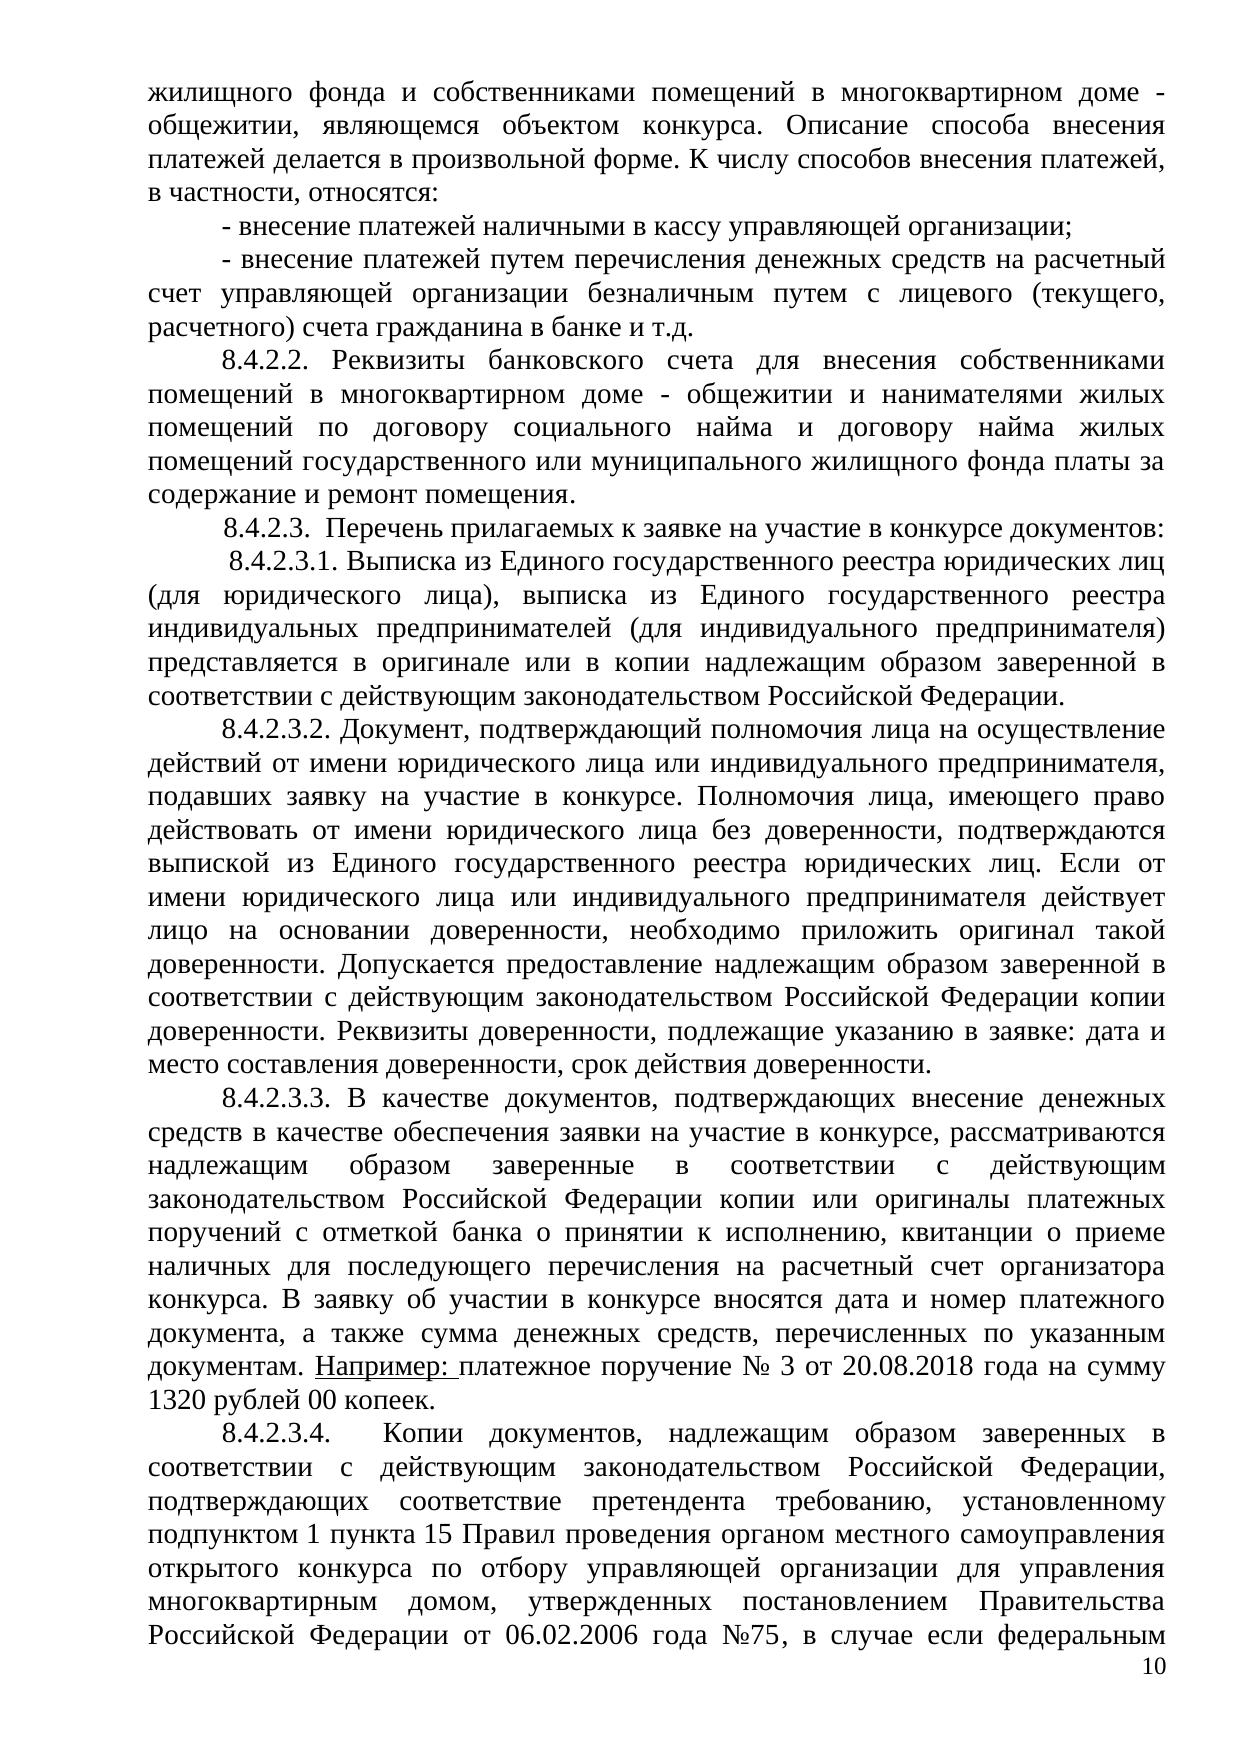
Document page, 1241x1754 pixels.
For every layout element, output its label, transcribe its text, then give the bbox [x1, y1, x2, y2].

text 8.4.2.3.3. В качестве документов, подтверждающих внесение денежных средств в качестве обеспечения заявки на участие в конкурсе, рассматриваются надлежащим образом заверенные в соответствии с действующим законодательством Российской Федерации копии или оригиналы платежных поручений с отметкой банка о принятии к исполнению, квитанции о приеме наличных для последующего перечисления на расчетный счет организатора конкурса. В заявку об участии в конкурсе вносятся дата и номер платежного документа, а также сумма денежных средств, перечисленных по указанным документам. Например: платежное поручение № 3 от 20.08.2018 года на сумму 1320 рублей 00 копеек. [148, 1080, 1167, 1416]
text 8.4.2.3.1. Выписка из Единого государственного реестра юридических лиц (для юридического лица), выписка из Единого государственного реестра индивидуальных предпринимателей (для индивидуального предпринимателя) представляется в оригинале или в копии надлежащим образом заверенной в соответствии с действующим законодательством Российской Федерации. [148, 543, 1167, 711]
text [148, 74, 1167, 208]
text 8.4.2.2. Реквизиты банковского счета для внесения собственниками помещений в многоквартирном доме - общежитии и нанимателями жилых помещений по договору социального найма и договору найма жилых помещений государственного или муниципального жилищного фонда платы за содержание и ремонт помещения. [148, 342, 1167, 510]
text 8.4.2.3. Перечень прилагаемых к заявке на участие в конкурсе документов: [148, 510, 1167, 543]
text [148, 1416, 1167, 1650]
text 8.4.2.3.2. Документ, подтверждающий полномочия лица на осуществление действий от имени юридического лица или индивидуального предпринимателя, подавших заявку на участие в конкурсе. Полномочия лица, имеющего право действовать от имени юридического лица без доверенности, подтверждаются выпиской из Единого государственного реестра юридических лиц. Если от имени юридического лица или индивидуального предпринимателя действует лицо на основании доверенности, необходимо приложить оригинал такой доверенности. Допускается предоставление надлежащим образом заверенной в соответствии с действующим законодательством Российской Федерации копии доверенности. Реквизиты доверенности, подлежащие указанию в заявке: дата и место составления доверенности, срок действия доверенности. [148, 711, 1167, 1080]
text - внесение платежей наличными в кассу управляющей организации; [148, 208, 1167, 242]
text - внесение платежей путем перечисления денежных средств на расчетный счет управляющей организации безналичным путем с лицевого (текущего, расчетного) счета гражданина в банке и т.д. [148, 242, 1167, 342]
